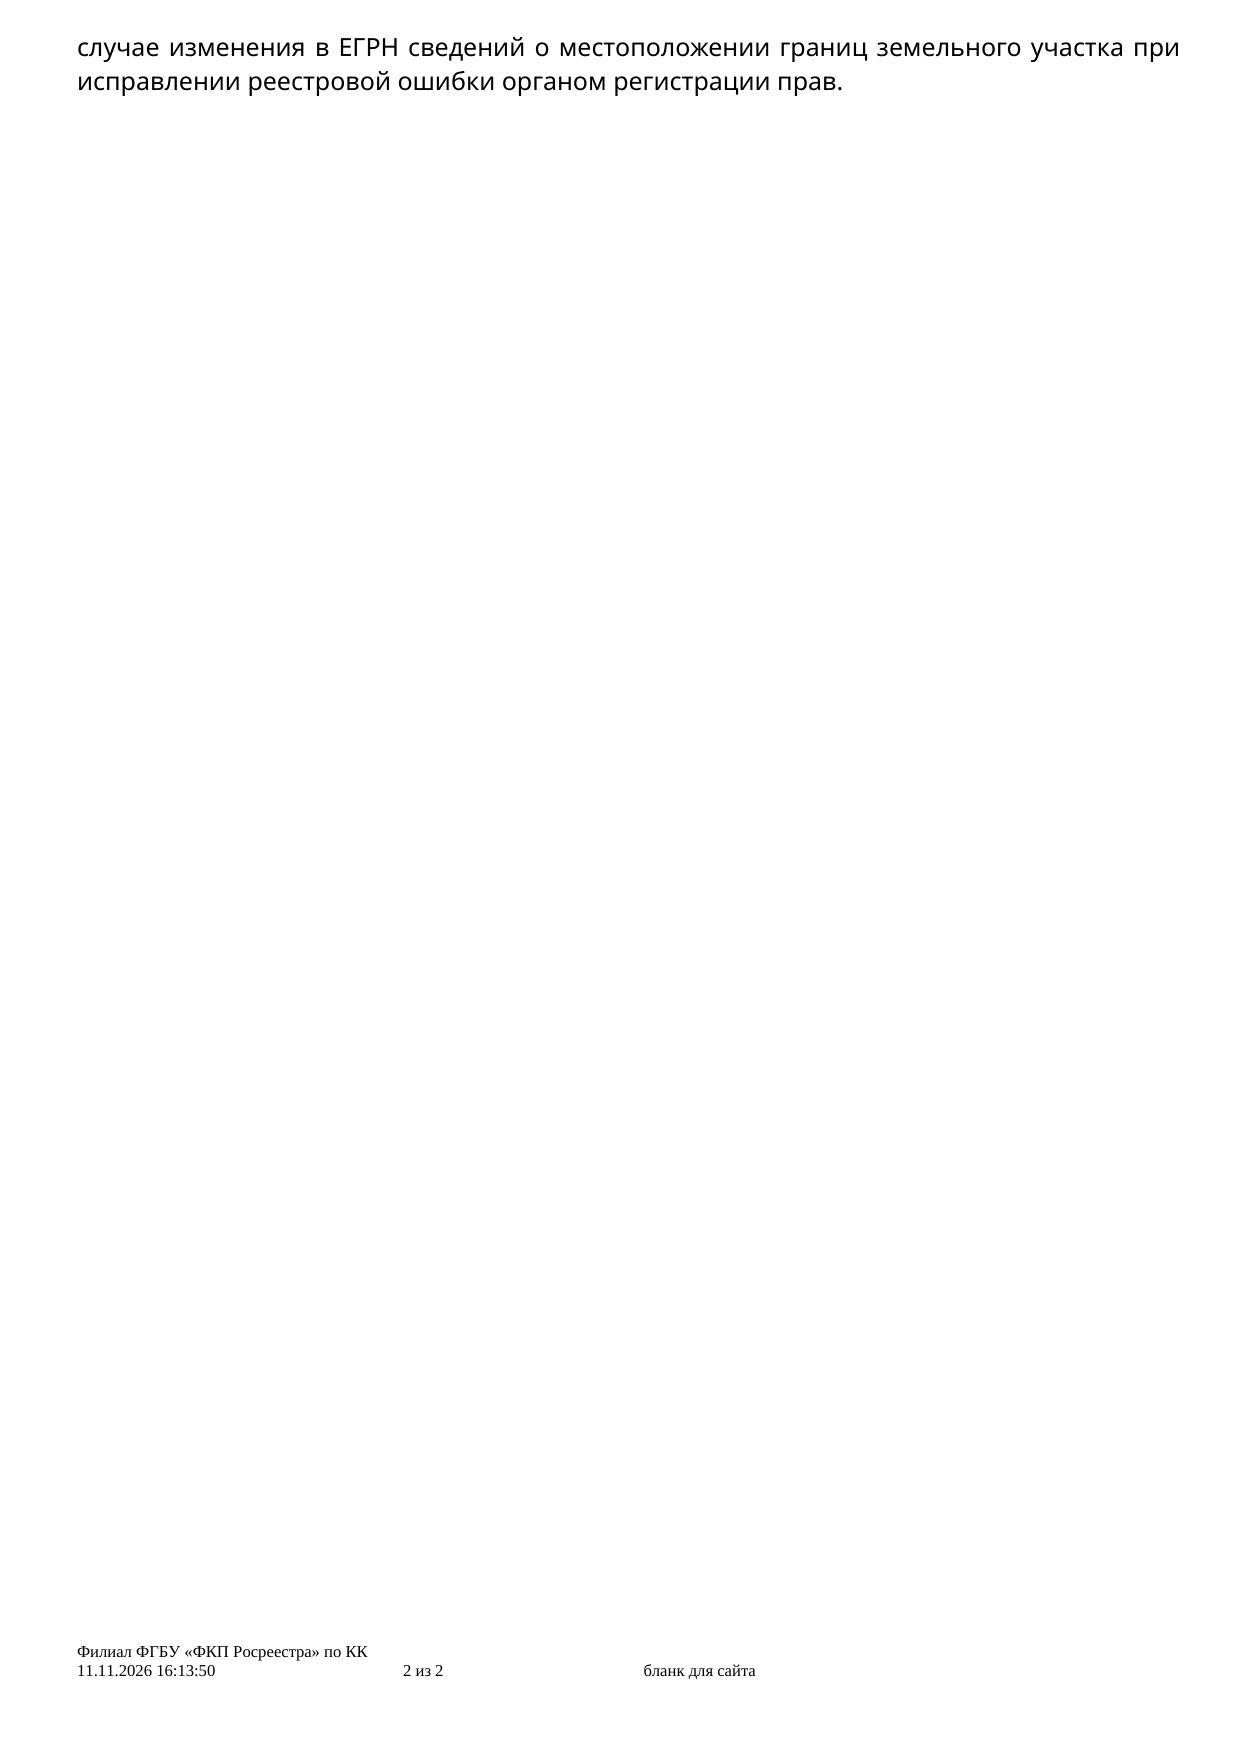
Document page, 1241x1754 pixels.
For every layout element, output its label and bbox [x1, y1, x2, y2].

text [77, 29, 1182, 98]
